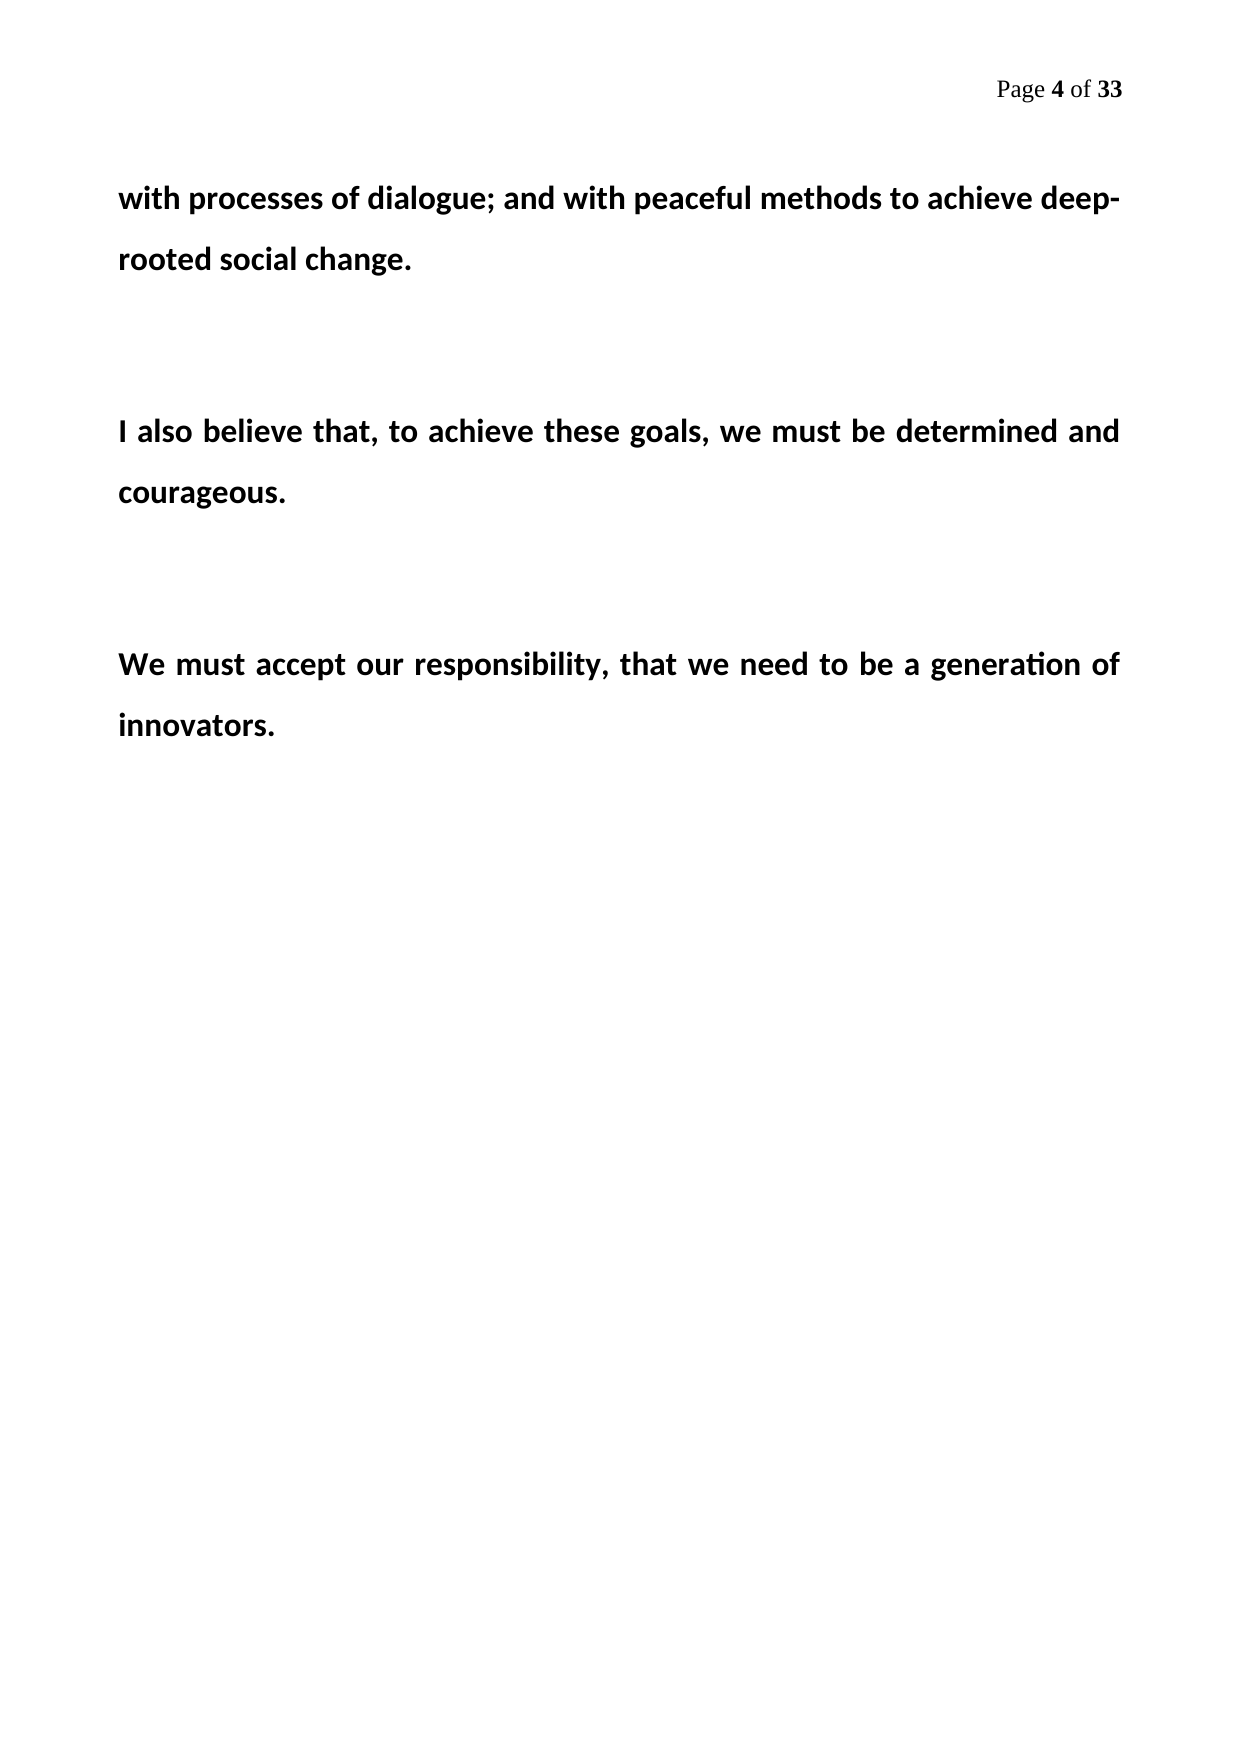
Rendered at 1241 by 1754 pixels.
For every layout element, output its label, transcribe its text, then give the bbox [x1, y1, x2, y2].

text Although quite a number of initiatives are taken up by the international community to resolve conflicts, I believe we must do more, to replace old cycles of violence and coercion with a renewed sense of respect; with processes of dialogue; and with peaceful methods to achieve deep-rooted social change. [118, 177, 1122, 279]
text We must accept our responsibility, that we need to be a generation of innovators. [118, 643, 1122, 745]
text I also believe that, to achieve these goals, we must be determined and courageous. [118, 410, 1122, 512]
